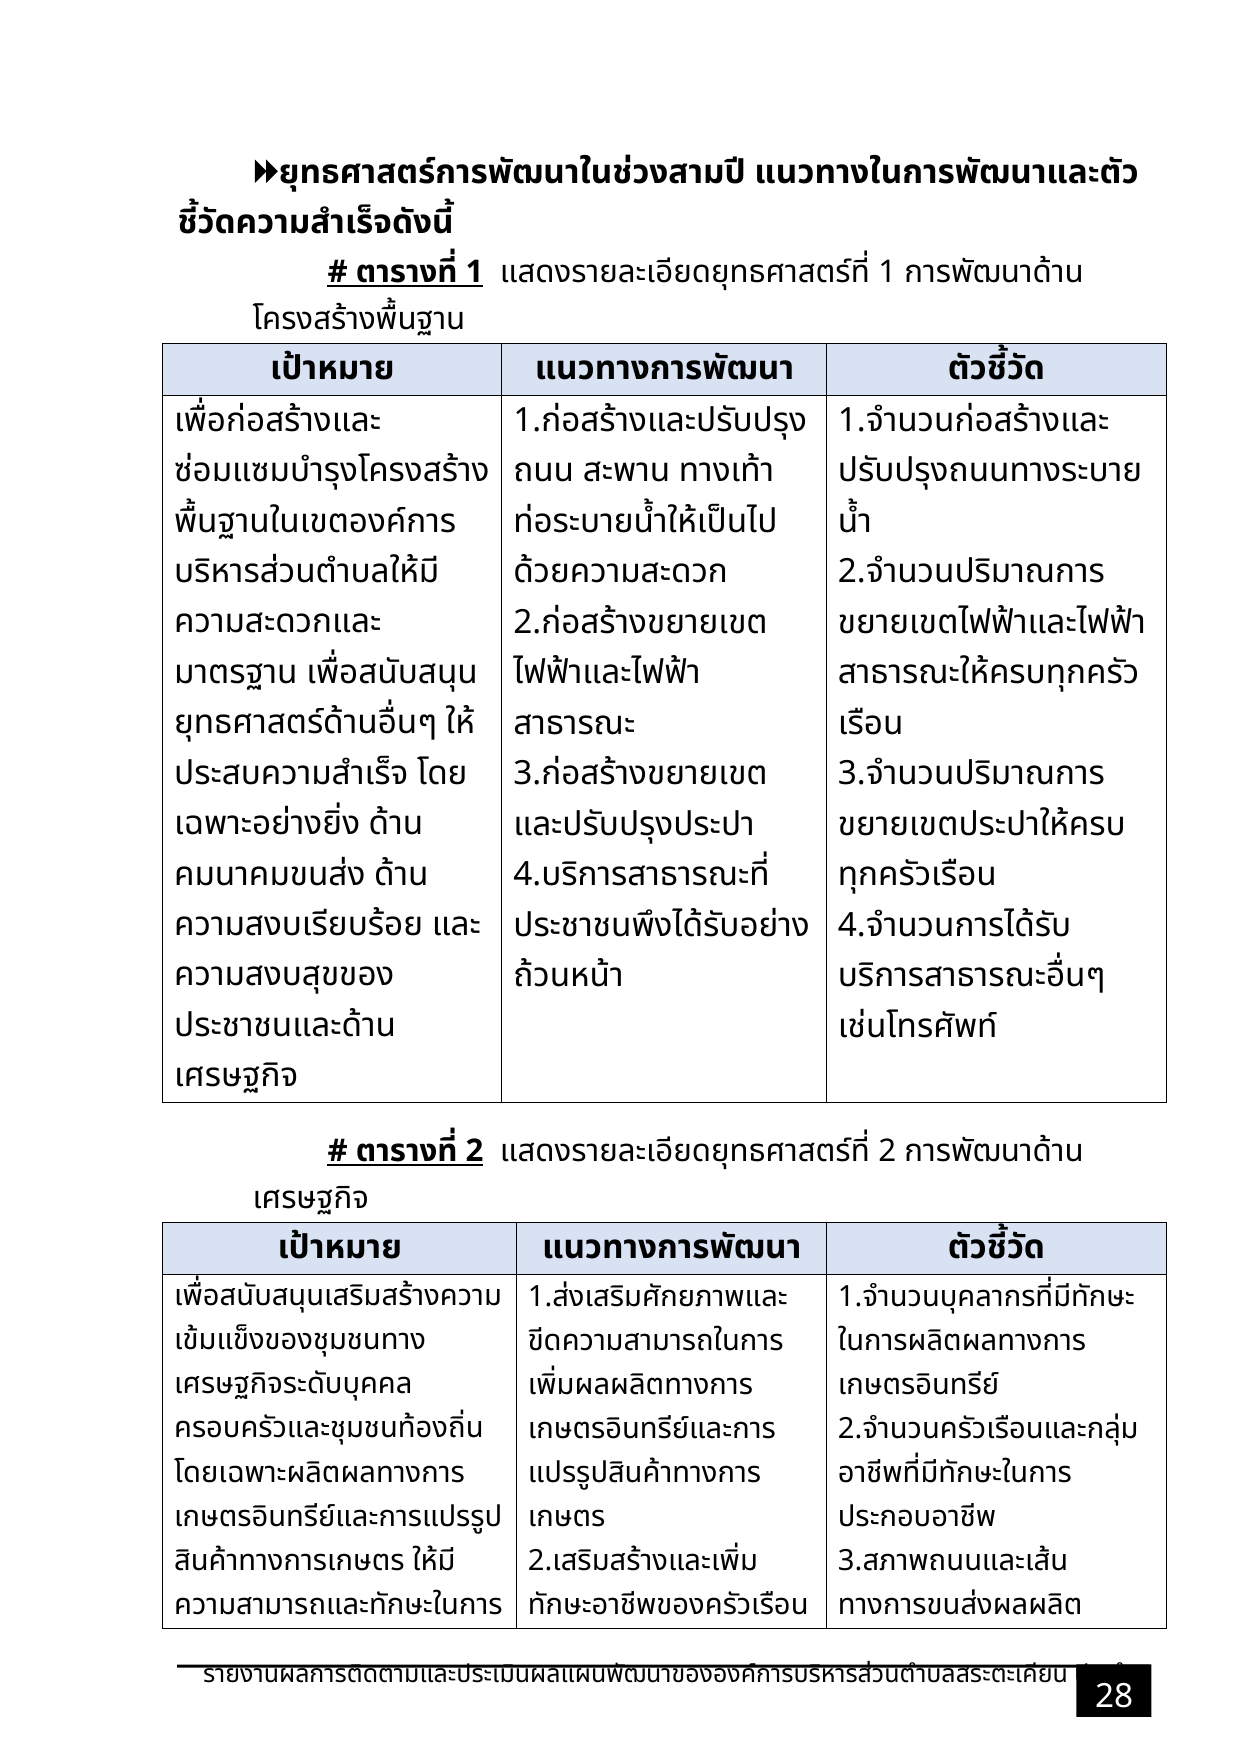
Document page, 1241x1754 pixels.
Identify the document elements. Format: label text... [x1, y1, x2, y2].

table_header แนวทางการพัฒนา [517, 1223, 826, 1274]
text ยุทธศาสตร์การพัฒนาในช่วงสามปี แนวทางในการพัฒนาและตัวชี้วัดความสำเร็จดังนี้ [177, 148, 1152, 248]
text # ตารางที่ 2 แสดงรายละเอียดยุทธศาสตร์ที่ 2 การพัฒนาด้านเศรษฐกิจ [252, 1128, 1152, 1222]
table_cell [827, 1275, 1166, 1628]
table_header ตัวชี้วัด [827, 1223, 1166, 1274]
table_header ตัวชี้วัด [827, 344, 1166, 395]
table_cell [163, 1275, 516, 1628]
table_cell เพื่อก่อสร้างและซ่อมแซมบำรุงโครงสร้างพื้นฐานในเขตองค์การบริหารส่วนตำบลให้มีความสะดวกและมาตรฐาน เพื่อสนับสนุนยุทธศาสตร์ด้านอื่นๆ ให้ประสบความสำเร็จ โดยเฉพาะอย่างยิ่ง ด้านคมนาคมขนส่ง ด้านความสงบเรียบร้อย และความสงบสุขของประชาชนและด้านเศรษฐกิจ [163, 396, 501, 1102]
table_header เป้าหมาย [163, 344, 501, 395]
table_header แนวทางการพัฒนา [502, 344, 826, 395]
table_header เป้าหมาย [163, 1223, 516, 1274]
table_cell 1.จำนวนก่อสร้างและปรับปรุงถนนทางระบายน้ำ 2.จำนวนปริมาณการขยายเขตไฟฟ้าและไฟฟ้าสาธารณะให้ครบทุกครัวเรือน 3.จำนวนปริมาณการขยายเขตประปาให้ครบทุกครัวเรือน 4.จำนวนการได้รับบริการสาธารณะอื่นๆ เช่นโทรศัพท์ [827, 396, 1166, 1102]
text # ตารางที่ 1 แสดงรายละเอียดยุทธศาสตร์ที่ 1 การพัฒนาด้านโครงสร้างพื้นฐาน [252, 248, 1152, 343]
table_cell 1.ก่อสร้างและปรับปรุงถนน สะพาน ทางเท้า ท่อระบายน้ำให้เป็นไปด้วยความสะดวก 2.ก่อสร้างขยายเขตไฟฟ้าและไฟฟ้าสาธารณะ 3.ก่อสร้างขยายเขตและปรับปรุงประปา 4.บริการสาธารณะที่ประชาชนพึงได้รับอย่างถ้วนหน้า [502, 396, 826, 1102]
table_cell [517, 1275, 826, 1628]
